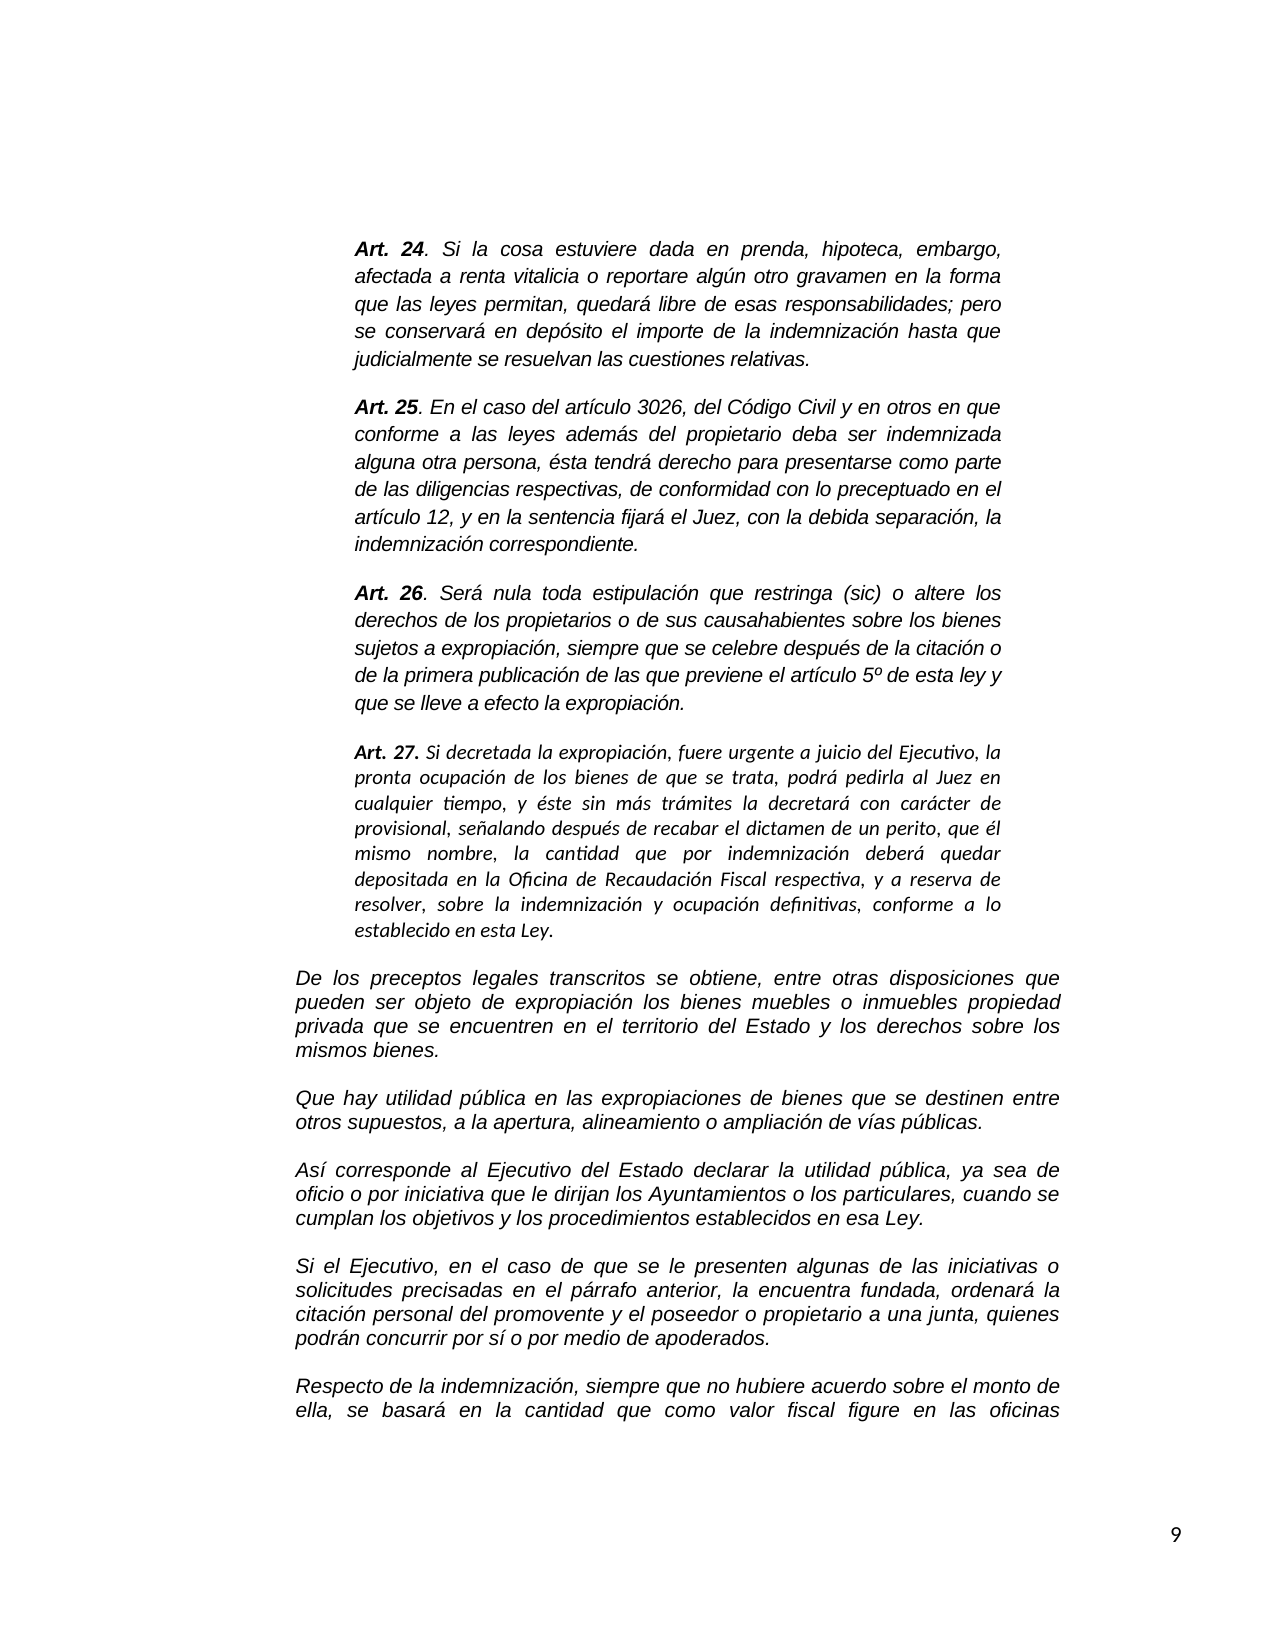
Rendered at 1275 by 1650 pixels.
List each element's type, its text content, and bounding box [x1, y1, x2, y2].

text Si el Ejecutivo, en el caso de que se le presenten algunas de las iniciativas o solicitudes precisadas en el párrafo anterior, la encuentra fundada, ordenará la citación personal del promovente y el poseedor o propietario a una junta, quienes podrán concurrir por sí o por medio de apoderados. [295, 1254, 1063, 1349]
text Art. 27. Si decretada la expropiación, fuere urgente a juicio del Ejecutivo, la pronta ocupación de los bienes de que se trata, podrá pedirla al Juez en cualquier tiempo, y éste sin más trámites la decretará con carácter de provisional, señalando después de recabar el dictamen de un perito, que él mismo nombre, la cantidad que por indemnización deberá quedar depositada en la Oficina de Recaudación Fiscal respectiva, y a reserva de resolver, sobre la indemnización y ocupación definitivas, conforme a lo establecido en esta Ley. [354, 739, 1004, 942]
text Art. 25. En el caso del artículo 3026, del Código Civil y en otros en que conforme a las leyes además del propietario deba ser indemnizada alguna otra persona, ésta tendrá derecho para presentarse como parte de las diligencias respectivas, de conformidad con lo preceptuado en el artículo 12, y en la sentencia fijará el Juez, con la debida separación, la indemnización correspondiente. [354, 395, 1004, 556]
text De los preceptos legales transcritos se obtiene, entre otras disposiciones que pueden ser objeto de expropiación los bienes muebles o inmuebles propiedad privada que se encuentren en el territorio del Estado y los derechos sobre los mismos bienes. [295, 966, 1063, 1062]
text Así corresponde al Ejecutivo del Estado declarar la utilidad pública, ya sea de oficio o por iniciativa que le dirijan los Ayuntamientos o los particulares, cuando se cumplan los objetivos y los procedimientos establecidos en esa Ley. [295, 1158, 1063, 1230]
text Que hay utilidad pública en las expropiaciones de bienes que se destinen entre otros supuestos, a la apertura, alineamiento o ampliación de vías públicas. [295, 1086, 1063, 1134]
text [295, 1373, 1063, 1421]
text Art. 24. Si la cosa estuviere dada en prenda, hipoteca, embargo, afectada a renta vitalicia o reportare algún otro gravamen en la forma que las leyes permitan, quedará libre de esas responsabilidades; pero se conservará en depósito el importe de la indemnización hasta que judicialmente se resuelvan las cuestiones relativas. [354, 236, 1004, 370]
text Art. 26. Será nula toda estipulación que restringa (sic) o altere los derechos de los propietarios o de sus causahabientes sobre los bienes sujetos a expropiación, siempre que se celebre después de la citación o de la primera publicación de las que previene el artículo 5º de esta ley y que se lleve a efecto la expropiación. [354, 581, 1004, 714]
